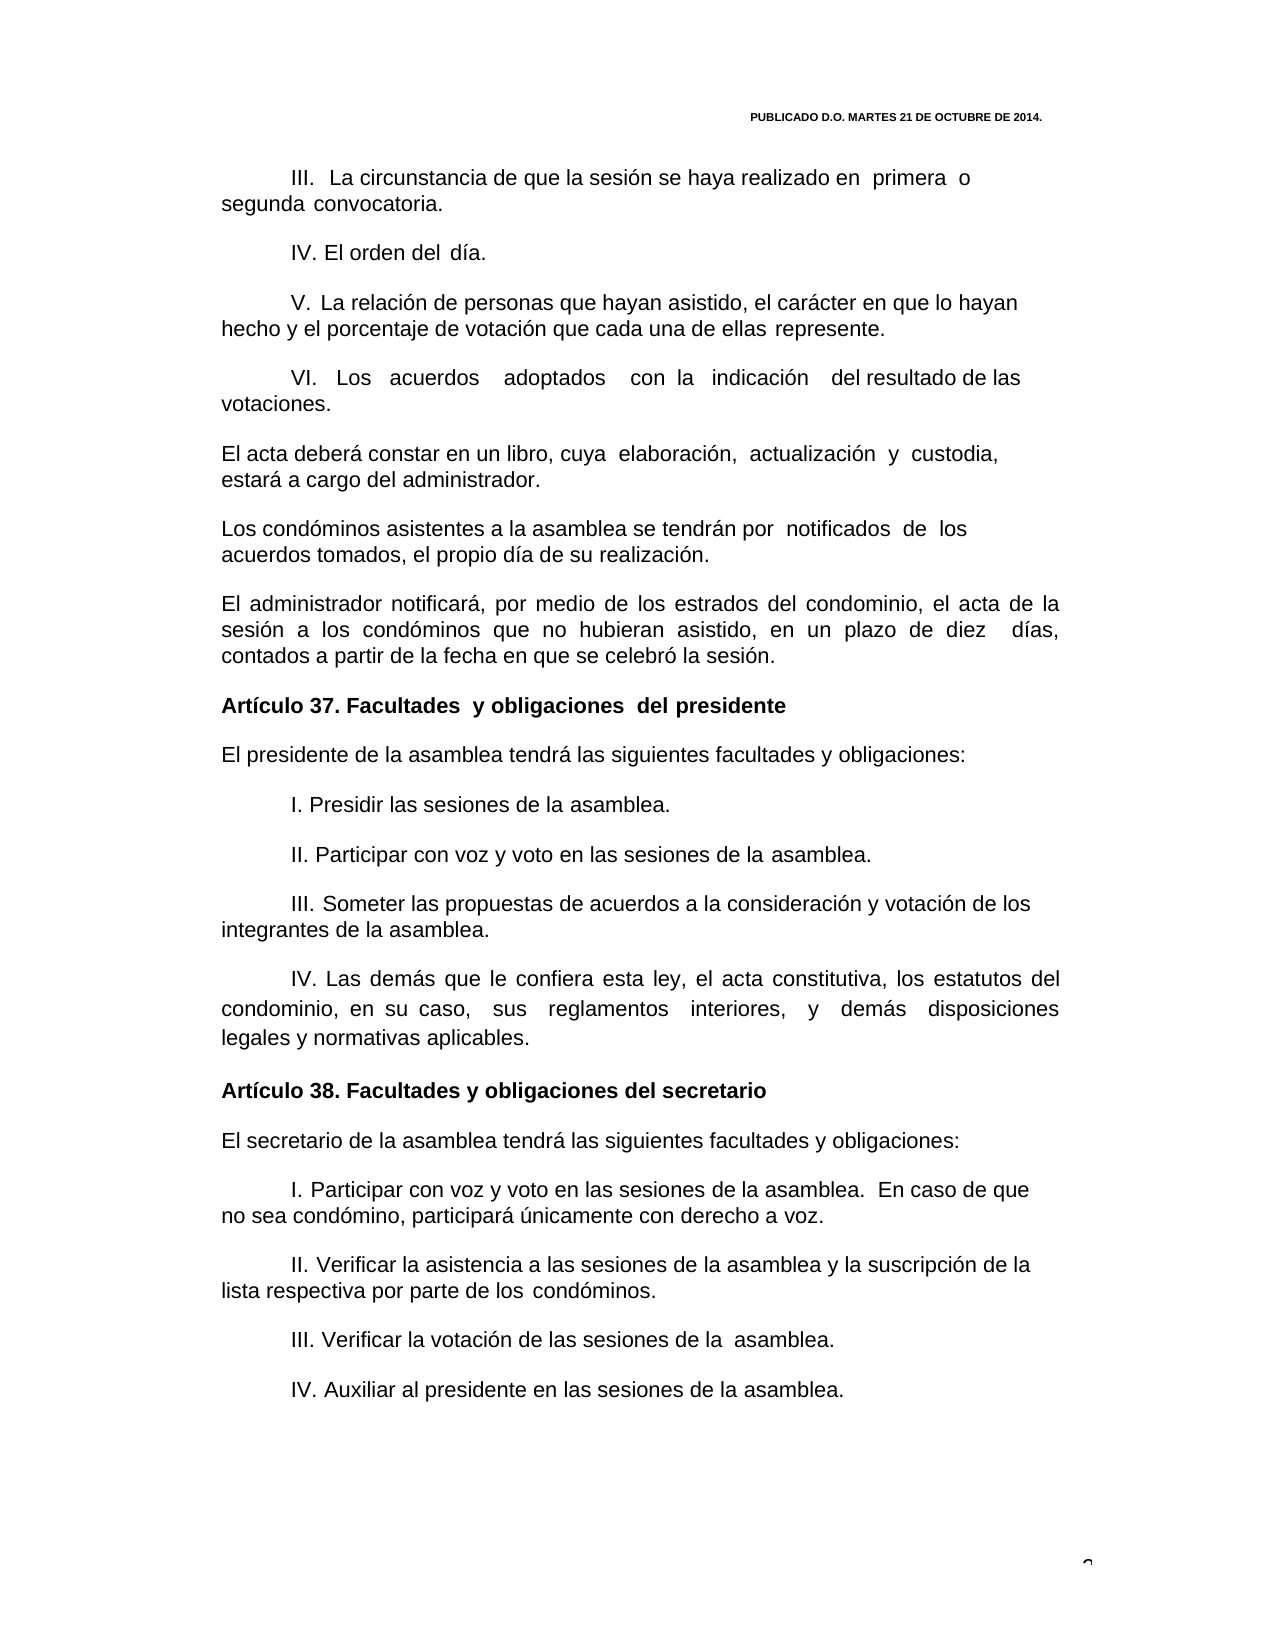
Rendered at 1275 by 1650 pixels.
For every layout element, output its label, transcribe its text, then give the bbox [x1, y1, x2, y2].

text El presidente de la asamblea tendrá las siguientes facultades y obligaciones: [221, 742, 1096, 767]
list Verificar la asistencia a las sesiones de la asamblea y la suscripción de la lista respectiva por parte de los condóminos. [221, 1252, 1061, 1303]
list Los acuerdos adoptados con la indicación del resultado de las votaciones. [221, 365, 1061, 416]
list La relación de personas que hayan asistido, el carácter en que lo hayan hecho y el porcentaje de votación que cada una de ellas represente. [221, 290, 1061, 341]
list Presidir las sesiones de la asamblea. [221, 791, 1096, 817]
text El secretario de la asamblea tendrá las siguientes facultades y obligaciones: [221, 1128, 1096, 1153]
subtitle Artículo 37. Facultades y obligaciones del presidente [221, 693, 1096, 718]
list Verificar la votación de las sesiones de la asamblea. [291, 1327, 1096, 1352]
list Participar con voz y voto en las sesiones de la asamblea. [291, 842, 1096, 867]
list Auxiliar al presidente en las sesiones de la asamblea. [291, 1377, 1096, 1402]
list Someter las propuestas de acuerdos a la consideración y votación de los integrantes de la asamblea. [221, 891, 1061, 942]
list La circunstancia de que la sesión se haya realizado en primera o segunda convocatoria. [221, 165, 1061, 216]
list Las demás que le confiera esta ley, el acta constitutiva, los estatutos del condominio, en su caso, sus reglamentos interiores, y demás disposiciones legales y normativas aplicables. [221, 966, 1061, 1050]
text El administrador notificará, por medio de los estrados del condominio, el acta de la sesión a los condóminos que no hubieran asistido, en un plazo de diez días, contados a partir de la fecha en que se celebró la sesión. [221, 591, 1061, 668]
text El acta deberá constar en un libro, cuya elaboración, actualización y custodia, estará a cargo del administrador. [221, 441, 1041, 492]
text Los condóminos asistentes a la asamblea se tendrán por notificados de los acuerdos tomados, el propio día de su realización. [221, 516, 1041, 567]
list El orden del día. [291, 240, 1096, 265]
subtitle Artículo 38. Facultades y obligaciones del secretario [221, 1078, 1096, 1103]
list Participar con voz y voto en las sesiones de la asamblea. En caso de que no sea condómino, participará únicamente con derecho a voz. [221, 1177, 1061, 1228]
